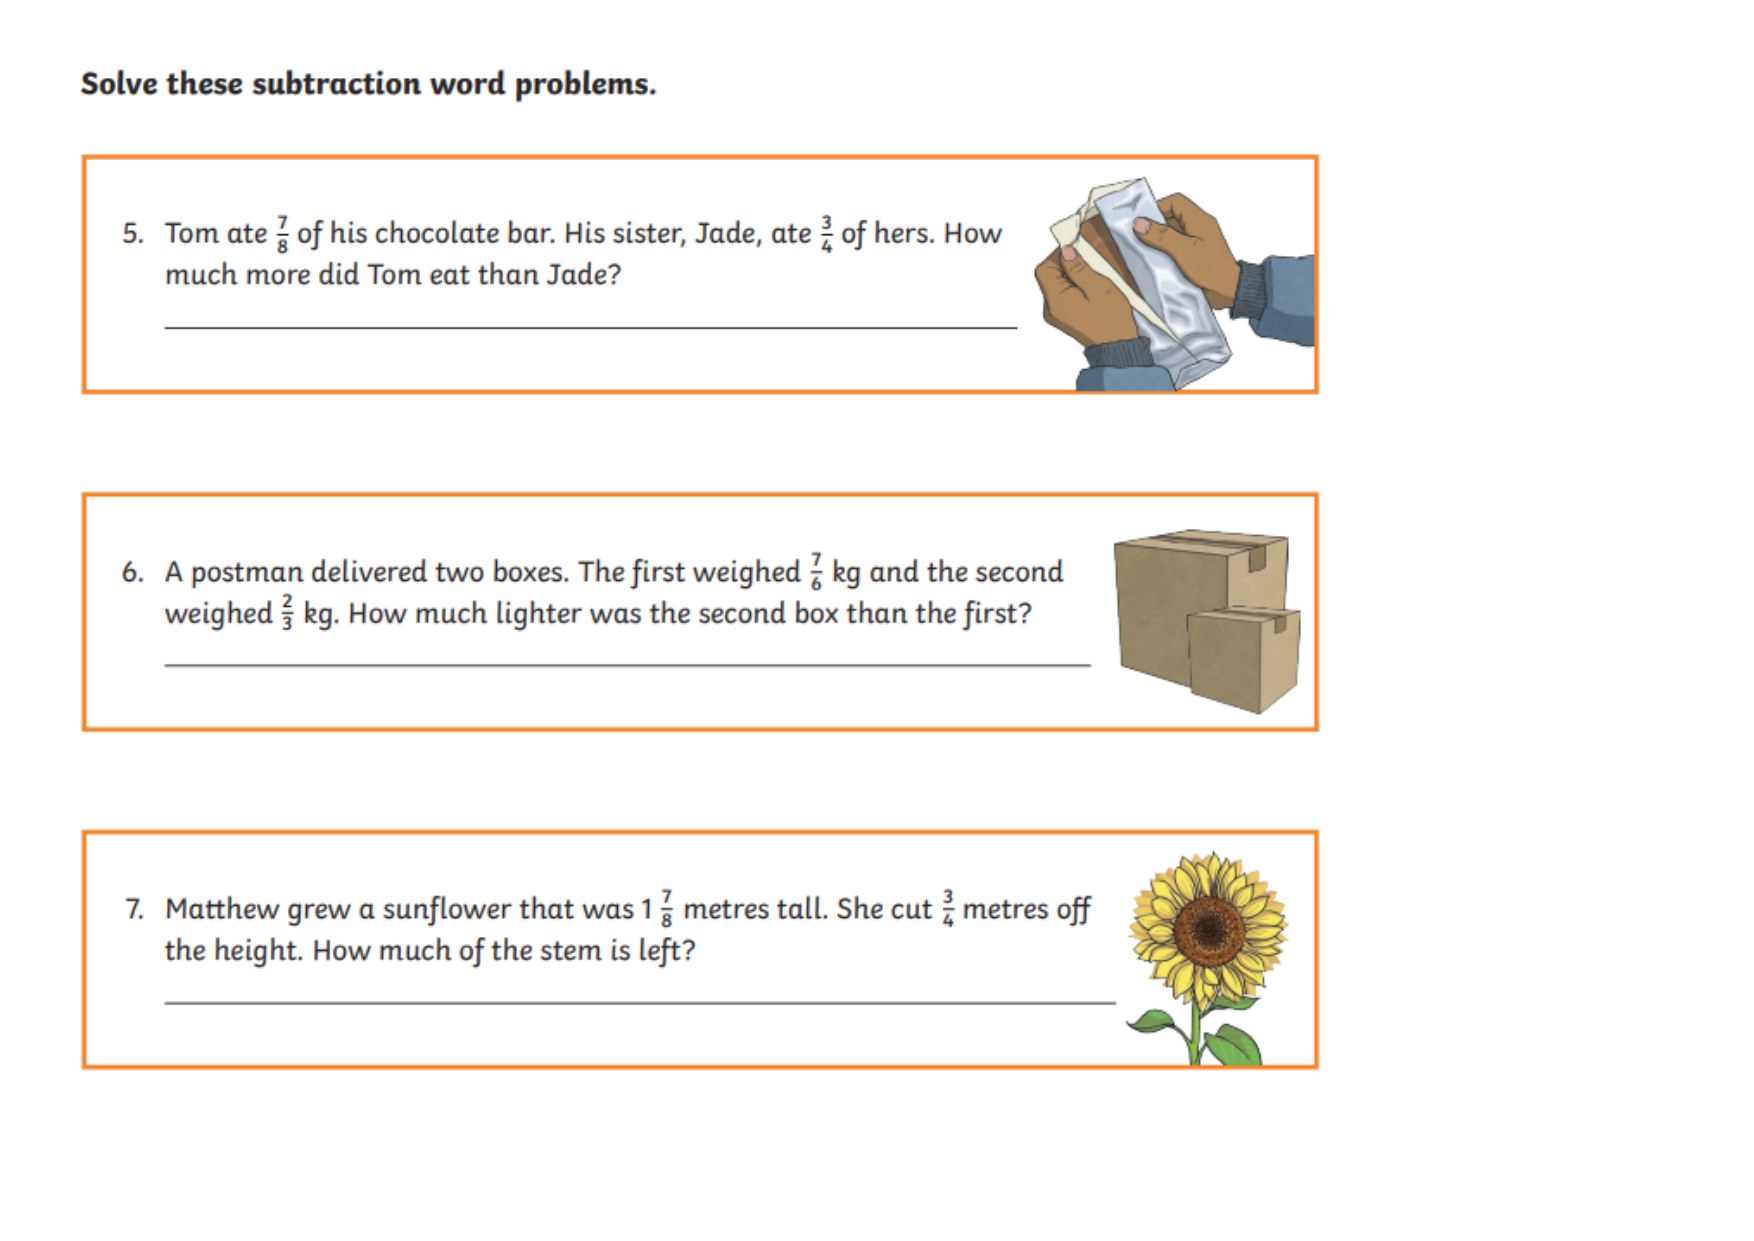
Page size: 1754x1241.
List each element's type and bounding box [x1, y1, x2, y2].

picture [59, 59, 1339, 1095]
